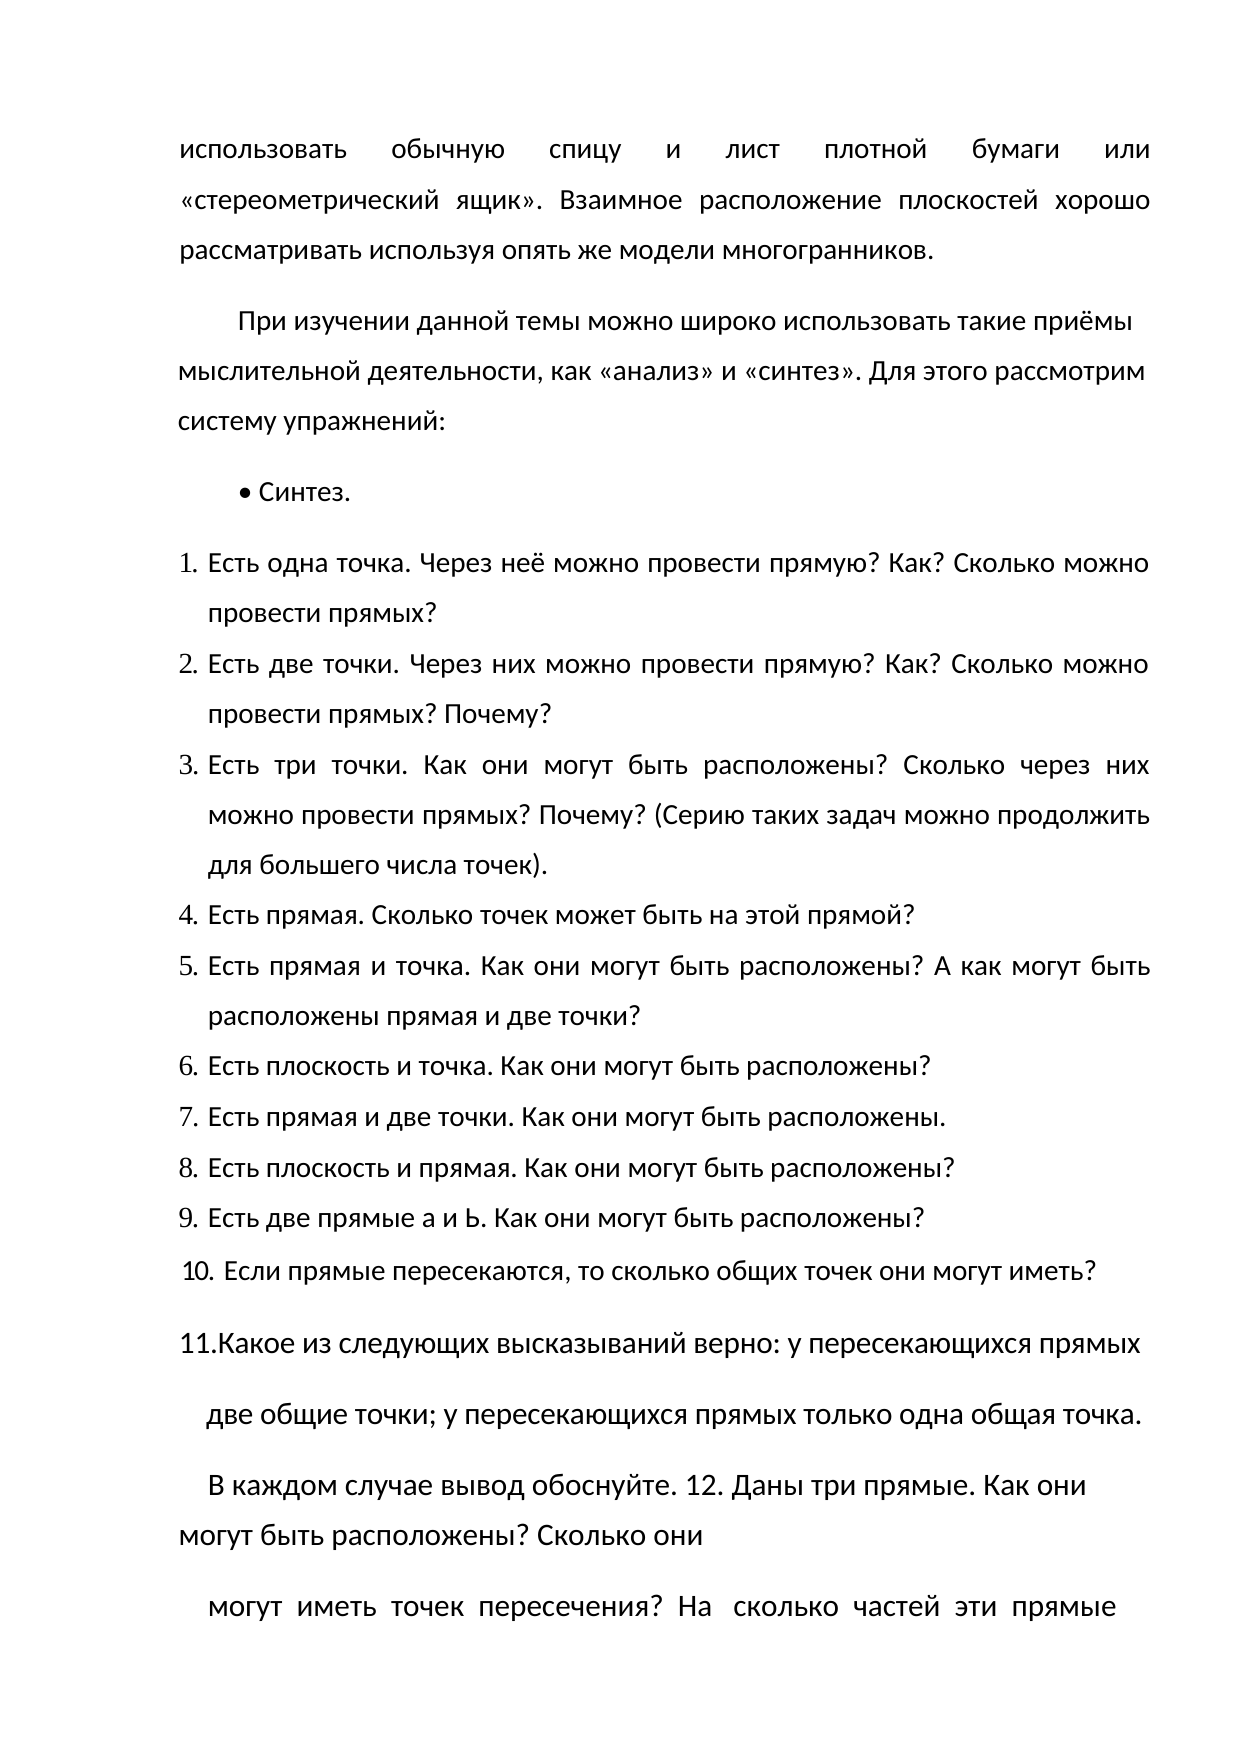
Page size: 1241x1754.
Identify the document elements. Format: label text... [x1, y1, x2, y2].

list Есть прямая. Сколько точек может быть на этой прямой? [178, 885, 1152, 935]
text При изучении данной темы можно широко использовать такие приёмы мыслительной деятельности, как «анализ» и «синтез». Для этого рассмотрим систему упражнений: [178, 291, 1152, 441]
list Есть две прямые а и Ь. Как они могут быть расположены? [178, 1188, 1152, 1238]
text 11.Какое из следующих высказываний верно: у пересекающихся прямых [179, 1313, 1152, 1363]
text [179, 118, 1152, 270]
list Есть прямая и две точки. Как они могут быть расположены. [178, 1086, 1152, 1136]
list Есть три точки. Как они могут быть расположены? Сколько через них можно провести прямых? Почему? (Серию таких задач можно продолжить для большего числа точек). [178, 734, 1151, 884]
text • Синтез. [178, 461, 1152, 511]
list Есть плоскость и прямая. Как они могут быть расположены? [178, 1137, 1152, 1187]
text В каждом случае вывод обоснуйте. 12. Даны три прямые. Как они могут быть расположены? Сколько они [178, 1455, 1152, 1555]
text могут иметь точек пересечения? На сколько частей эти прямые [208, 1576, 1152, 1626]
text две общие точки; у пересекающихся прямых только одна общая точка. [206, 1384, 1152, 1434]
list Есть плоскость и точка. Как они могут быть расположены? [178, 1036, 1152, 1086]
list Есть прямая и точка. Как они могут быть расположены? А как могут быть расположены прямая и две точки? [178, 935, 1152, 1035]
text 10. Если прямые пересекаются, то сколько общих точек они могут иметь? [181, 1252, 1152, 1287]
list Есть две точки. Через них можно провести прямую? Как? Сколько можно провести прямых? Почему? [178, 634, 1150, 734]
list Есть одна точка. Через неё можно провести прямую? Как? Сколько можно провести прямых? [178, 532, 1151, 632]
